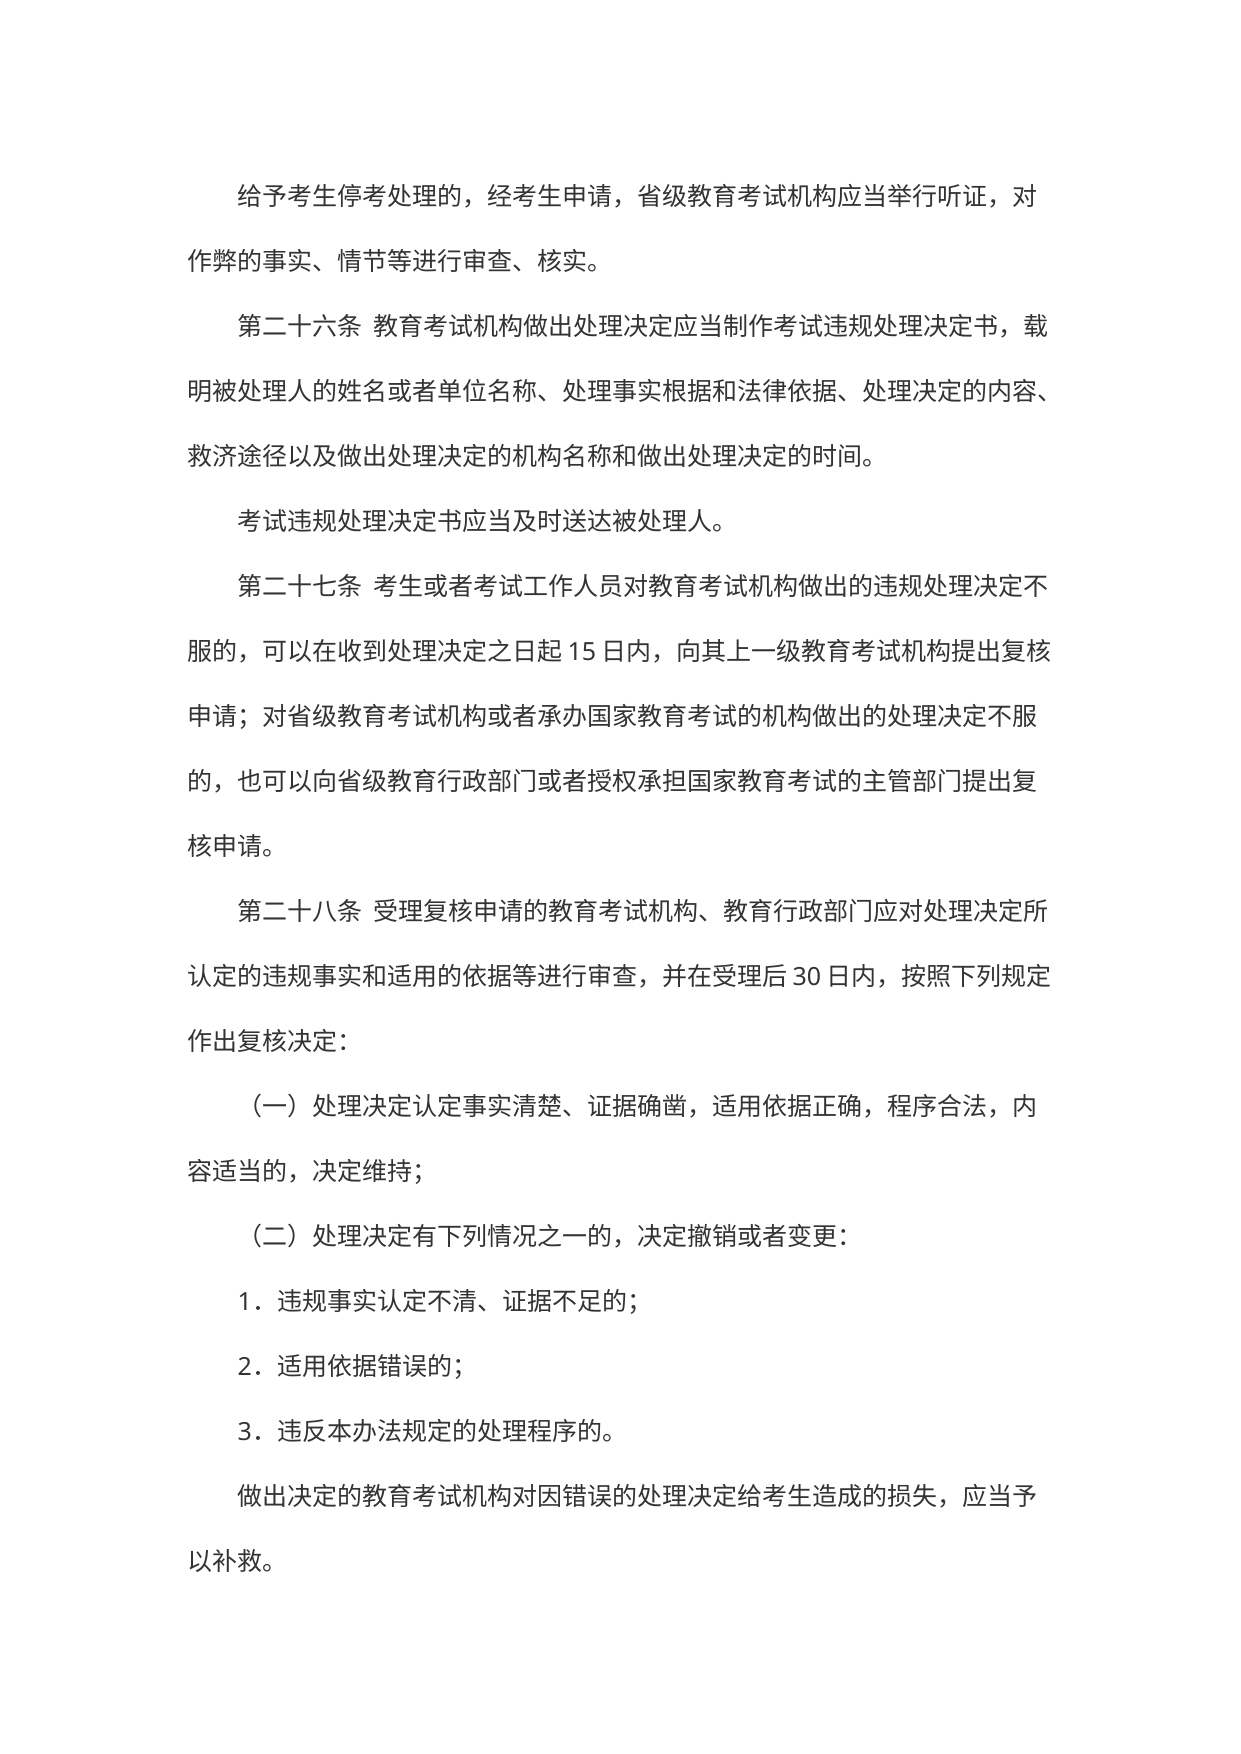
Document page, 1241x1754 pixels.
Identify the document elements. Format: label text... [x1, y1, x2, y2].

text （二）处理决定有下列情况之一的，决定撤销或者变更： [187, 1202, 1053, 1267]
text 第二十七条 考生或者考试工作人员对教育考试机构做出的违规处理决定不服的，可以在收到处理决定之日起15日内，向其上一级教育考试机构提出复核申请；对省级教育考试机构或者承办国家教育考试的机构做出的处理决定不服的，也可以向省级教育行政部门或者授权承担国家教育考试的主管部门提出复核申请。 [187, 552, 1053, 877]
text 考试违规处理决定书应当及时送达被处理人。 [187, 487, 1053, 552]
text 做出决定的教育考试机构对因错误的处理决定给考生造成的损失，应当予以补救。 [187, 1462, 1053, 1592]
text 第二十六条 教育考试机构做出处理决定应当制作考试违规处理决定书，载明被处理人的姓名或者单位名称、处理事实根据和法律依据、处理决定的内容、救济途径以及做出处理决定的机构名称和做出处理决定的时间。 [187, 292, 1053, 487]
text 3．违反本办法规定的处理程序的。 [187, 1397, 1053, 1462]
text （一）处理决定认定事实清楚、证据确凿，适用依据正确，程序合法，内容适当的，决定维持； [187, 1072, 1053, 1202]
text 给予考生停考处理的，经考生申请，省级教育考试机构应当举行听证，对作弊的事实、情节等进行审查、核实。 [187, 162, 1053, 292]
text 2．适用依据错误的； [187, 1332, 1053, 1397]
text 1．违规事实认定不清、证据不足的； [187, 1267, 1053, 1332]
text 第二十八条 受理复核申请的教育考试机构、教育行政部门应对处理决定所认定的违规事实和适用的依据等进行审查，并在受理后30日内，按照下列规定作出复核决定： [187, 877, 1053, 1072]
